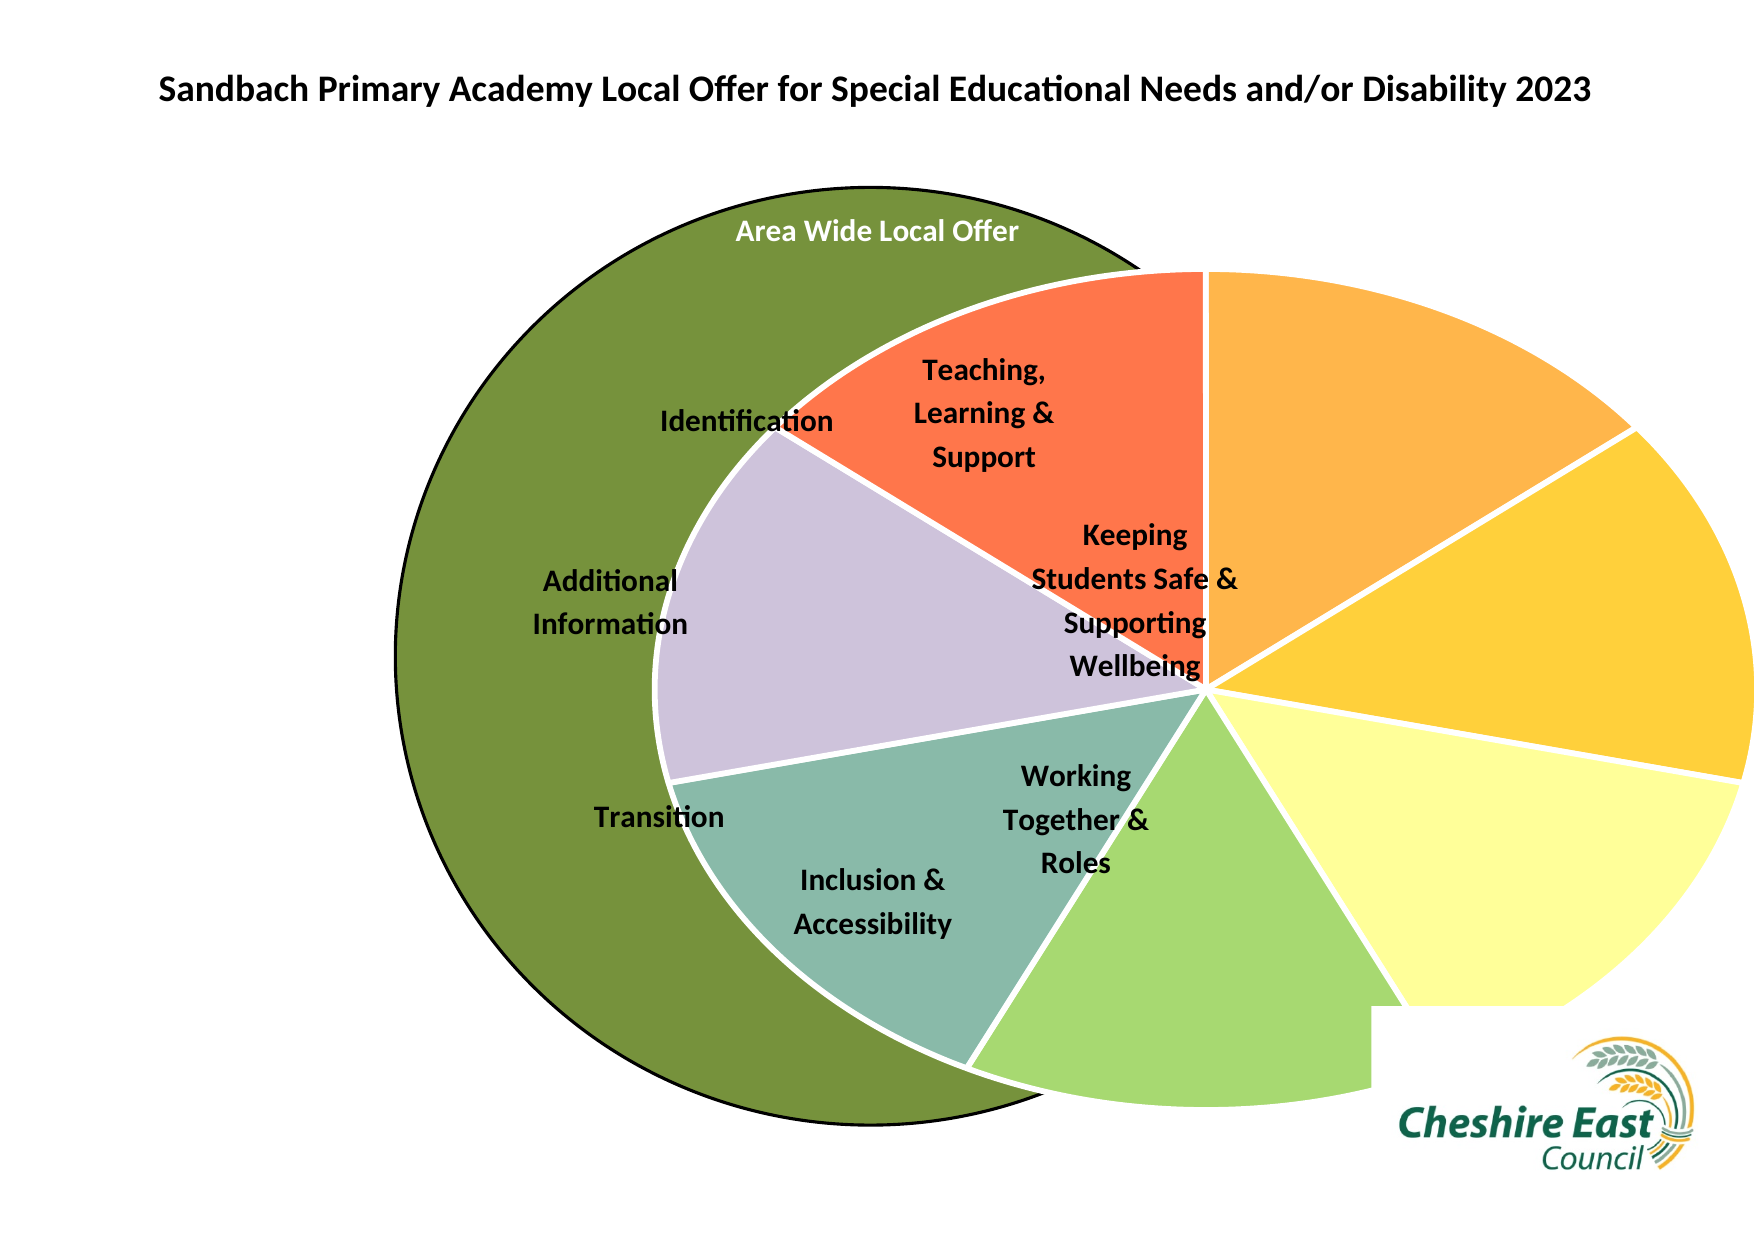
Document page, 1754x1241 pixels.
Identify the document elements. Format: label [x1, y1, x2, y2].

picture [1370, 1006, 1720, 1197]
